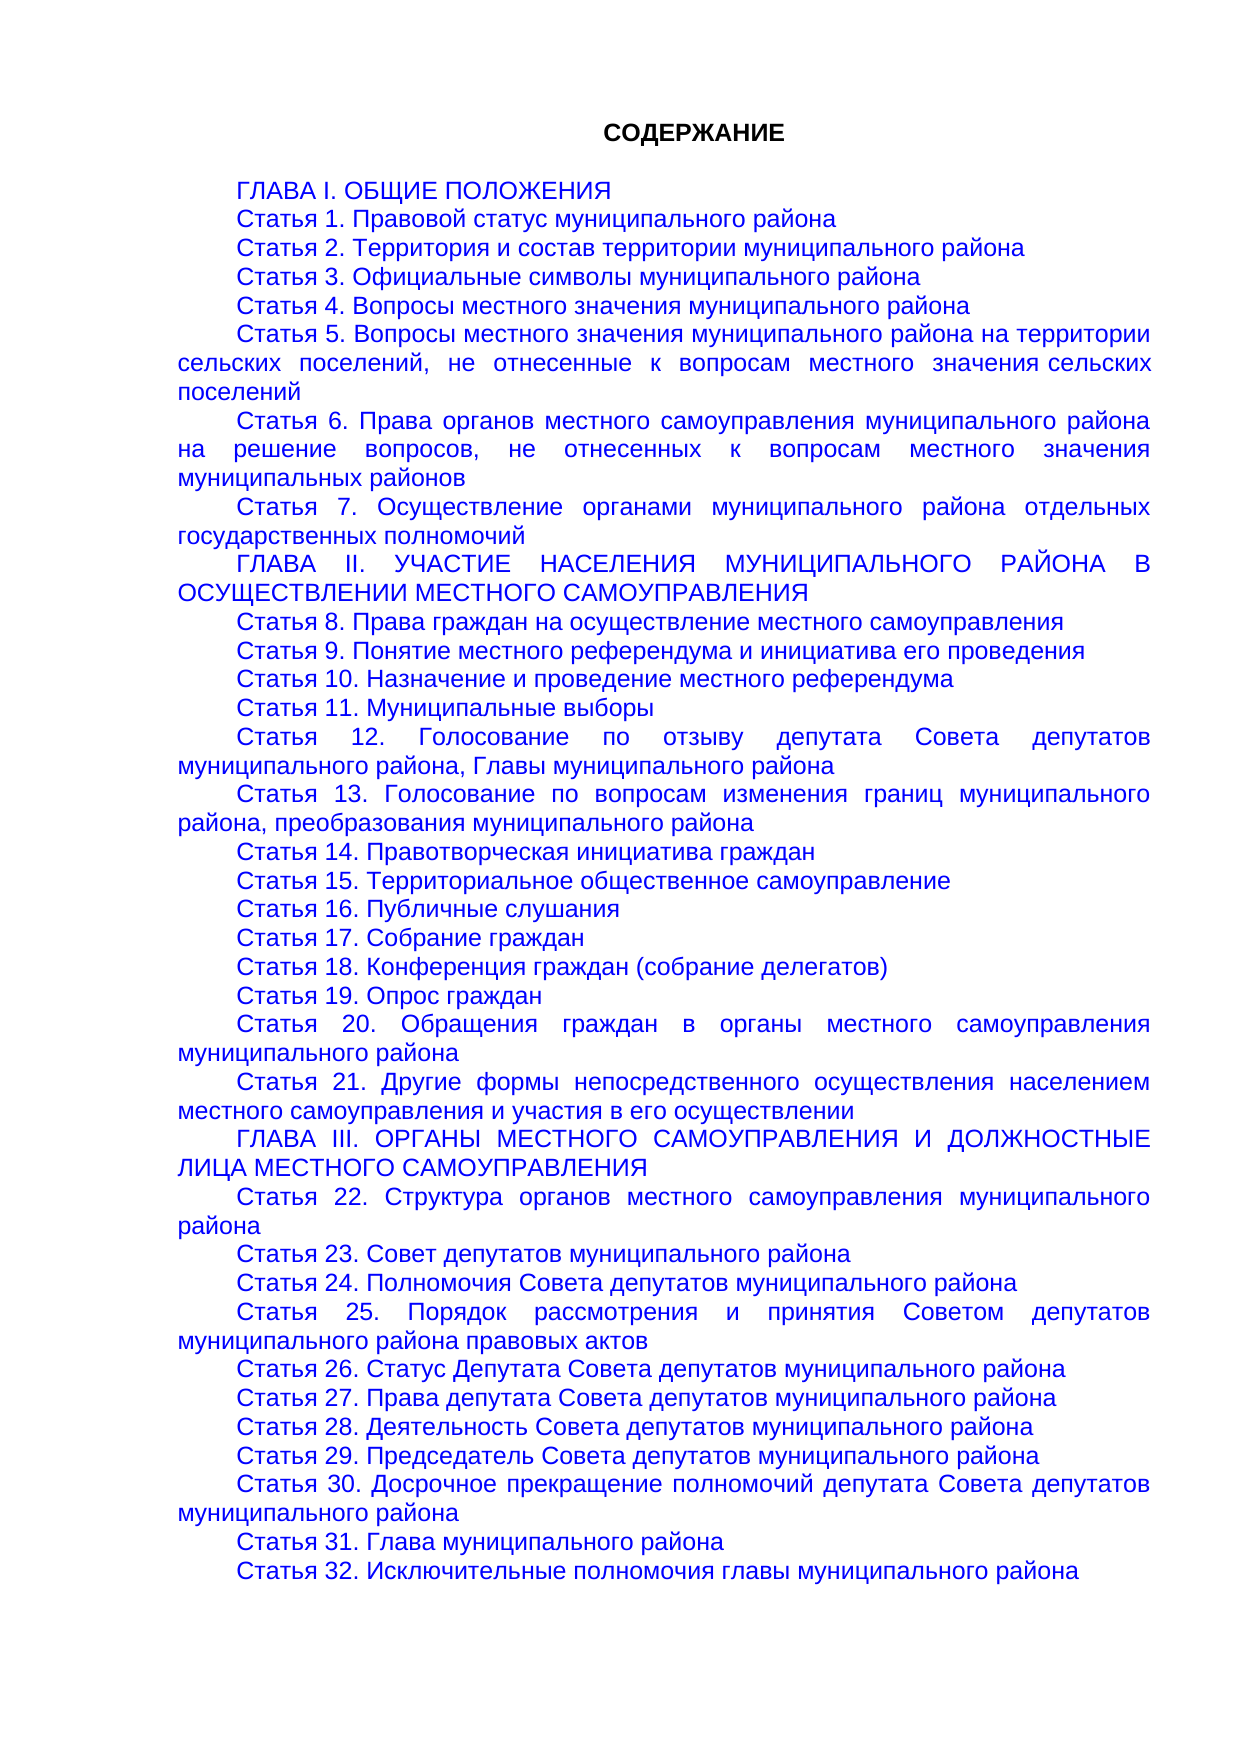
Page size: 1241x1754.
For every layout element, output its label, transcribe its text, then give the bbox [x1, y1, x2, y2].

text Статья 31. Глава муниципального района [177, 1527, 1152, 1556]
text Статья 13. Голосование по вопросам изменения границ муниципального района, преобразования муниципального района [177, 779, 1152, 837]
text Статья 1. Правовой статус муниципального района [177, 204, 1152, 233]
text Статья 9. Понятие местного референдума и инициатива его проведения [177, 636, 1152, 664]
text Статья 15. Территориальное общественное самоуправление [177, 866, 1152, 894]
text Статья 23. Совет депутатов муниципального района [177, 1239, 1152, 1268]
text Статья 6. Права органов местного самоуправления муниципального района на решение вопросов, не отнесенных к вопросам местного значения муниципальных районов [177, 406, 1152, 492]
text Статья 12. Голосование по отзыву депутата Совета депутатов муниципального района, Главы муниципального района [177, 722, 1152, 779]
text Статья 14. Правотворческая инициатива граждан [177, 837, 1152, 866]
text СОДЕРЖАНИЕ [177, 118, 1152, 147]
text ГЛАВА III. ОРГАНЫ МЕСТНОГО САМОУПРАВЛЕНИЯ И ДОЛЖНОСТНЫЕ ЛИЦА МЕСТНОГО САМОУПРАВЛЕНИЯ [177, 1124, 1152, 1182]
text Статья 16. Публичные слушания [177, 894, 1152, 923]
text Статья 7. Осуществление органами муниципального района отдельных государственных полномочий [177, 492, 1152, 549]
text Статья 8. Права граждан на осуществление местного самоуправления [177, 607, 1152, 636]
text Статья 5. Вопросы местного значения муниципального района на территории сельских поселений, не отнесенные к вопросам местного значения сельских поселений [177, 319, 1152, 406]
text Статья 10. Назначение и проведение местного референдума [177, 664, 1152, 693]
text Статья 22. Структура органов местного самоуправления муниципального района [177, 1182, 1152, 1239]
text ГЛАВА I. ОБЩИЕ ПОЛОЖЕНИЯ [177, 176, 1152, 204]
text Статья 4. Вопросы местного значения муниципального района [177, 291, 1152, 319]
text Статья 26. Статус Депутата Совета депутатов муниципального района [177, 1354, 1152, 1383]
text Статья 20. Обращения граждан в органы местного самоуправления муниципального района [177, 1009, 1152, 1067]
text Статья 27. Права депутата Совета депутатов муниципального района [177, 1383, 1152, 1412]
text Статья 29. Председатель Совета депутатов муниципального района [177, 1441, 1152, 1469]
text Статья 11. Муниципальные выборы [177, 693, 1152, 722]
text Статья 19. Опрос граждан [177, 981, 1152, 1009]
text Статья 28. Деятельность Совета депутатов муниципального района [177, 1412, 1152, 1441]
text Статья 24. Полномочия Совета депутатов муниципального района [177, 1268, 1152, 1297]
text Статья 32. Исключительные полномочия главы муниципального района [177, 1556, 1152, 1584]
text Статья 21. Другие формы непосредственного осуществления населением местного самоуправления и участия в его осуществлении [177, 1067, 1152, 1124]
text Статья 2. Территория и состав территории муниципального района [177, 233, 1152, 262]
text Статья 17. Собрание граждан [177, 923, 1152, 952]
text ГЛАВА II. УЧАСТИЕ НАСЕЛЕНИЯ МУНИЦИПАЛЬНОГО РАЙОНА В ОСУЩЕСТВЛЕНИИ МЕСТНОГО САМОУПРАВЛЕНИЯ [177, 549, 1152, 607]
text Статья 25. Порядок рассмотрения и принятия Советом депутатов муниципального района правовых актов [177, 1297, 1152, 1354]
text Статья 30. Досрочное прекращение полномочий депутата Совета депутатов муниципального района [177, 1469, 1152, 1527]
text Статья 18. Конференция граждан (собрание делегатов) [177, 952, 1152, 981]
text Статья 3. Официальные символы муниципального района [177, 262, 1152, 291]
